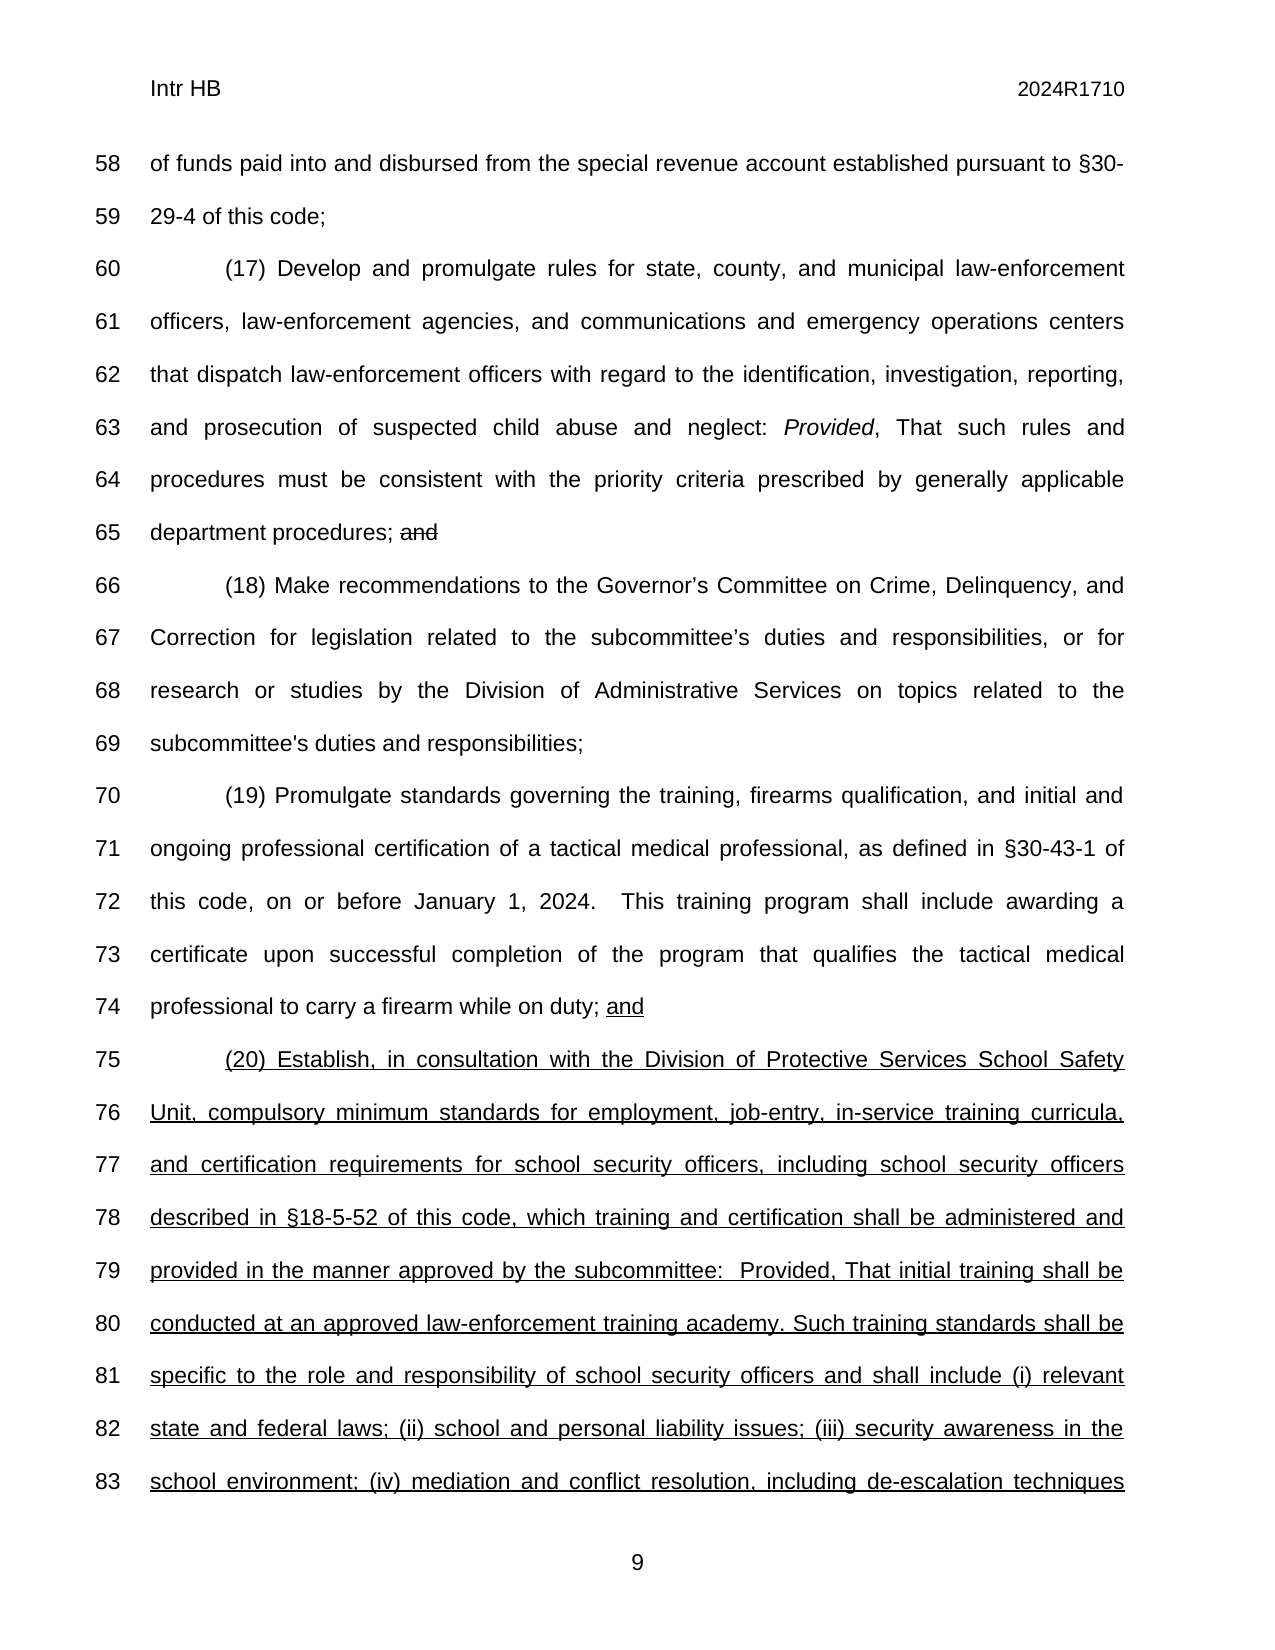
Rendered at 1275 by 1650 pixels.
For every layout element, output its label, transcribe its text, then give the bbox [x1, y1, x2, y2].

text (17) Develop and promulgate rules for state, county, and municipal law-enforcement officers, law-enforcement agencies, and communications and emergency operations centers that dispatch law-enforcement officers with regard to the identification, investigation, reporting, and prosecution of suspected child abuse and neglect: Provided, That such rules and procedures must be consistent with the priority criteria prescribed by generally applicable department procedures; and [150, 255, 1125, 545]
text (19) Promulgate standards governing the training, firearms qualification, and initial and ongoing professional certification of a tactical medical professional, as defined in §30-43-1 of this code, on or before January 1, 2024. This training program shall include awarding a certificate upon successful completion of the program that qualifies the tactical medical professional to carry a firearm while on duty; and [150, 782, 1125, 1020]
text (18) Make recommendations to the Governor’s Committee on Crime, Delinquency, and Correction for legislation related to the subcommittee’s duties and responsibilities, or for research or studies by the Division of Administrative Services on topics related to the subcommittee's duties and responsibilities; [150, 572, 1125, 756]
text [150, 150, 1125, 229]
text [150, 1386, 1125, 1490]
